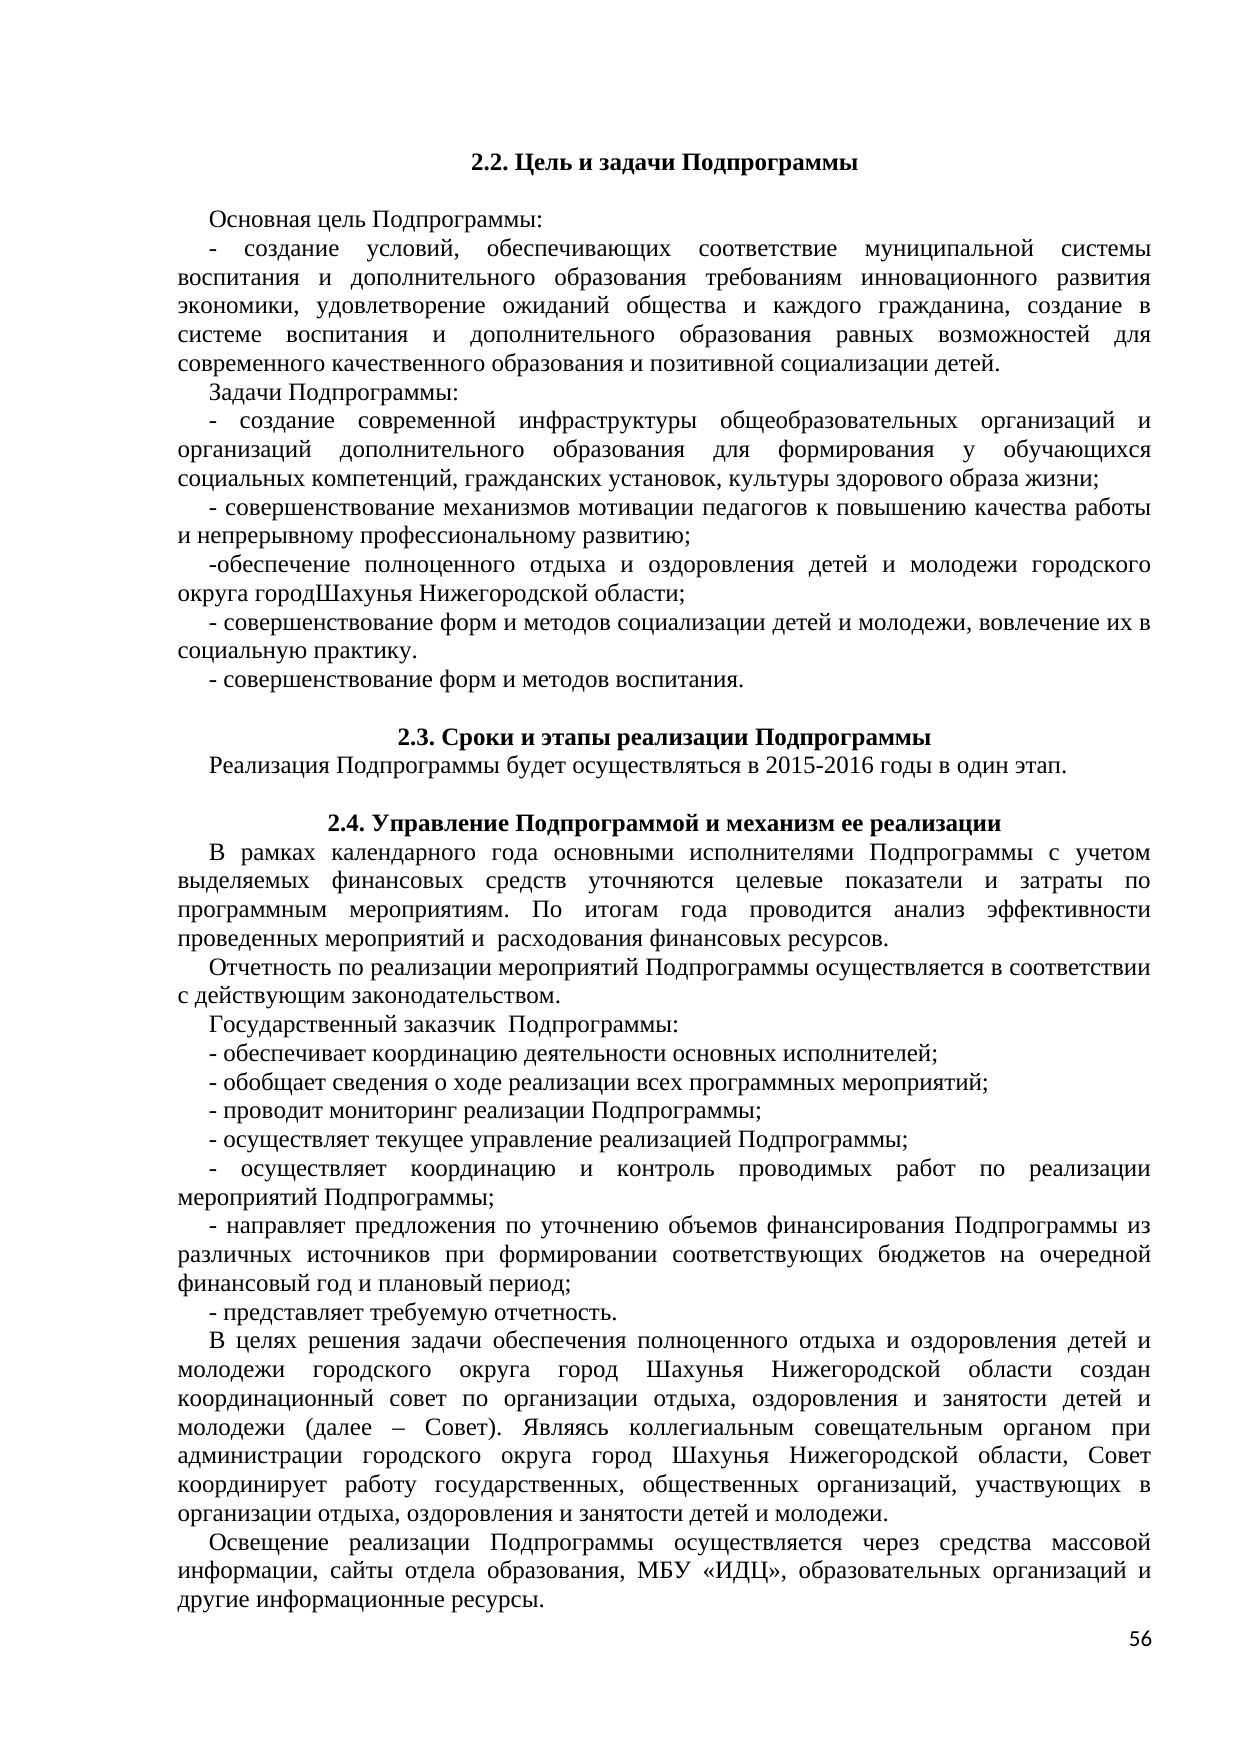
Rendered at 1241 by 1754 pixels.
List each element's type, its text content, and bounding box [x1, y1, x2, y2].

text - направляет предложения по уточнению объемов финансирования Подпрограммы из различных источников при формировании соответствующих бюджетов на очередной финансовый год и плановый период; [177, 1211, 1152, 1297]
text - обеспечивает координацию деятельности основных исполнителей; [177, 1038, 1152, 1067]
text - совершенствование форм и методов социализации детей и молодежи, вовлечение их в социальную практику. [177, 607, 1152, 664]
text - создание условий, обеспечивающих соответствие муниципальной системы воспитания и дополнительного образования требованиям инновационного развития экономики, удовлетворение ожиданий общества и каждого гражданина, создание в системе воспитания и дополнительного образования равных возможностей для современного качественного образования и позитивной социализации детей. [177, 233, 1152, 377]
text -обеспечение полноценного отдыха и оздоровления детей и молодежи городского округа городШахунья Нижегородской области; [177, 549, 1152, 607]
text В целях решения задачи обеспечения полноценного отдыха и оздоровления детей и молодежи городского округа город Шахунья Нижегородской области создан координационный совет по организации отдыха, оздоровления и занятости детей и молодежи (далее – Совет). Являясь коллегиальным совещательным органом при администрации городского округа город Шахунья Нижегородской области, Совет координирует работу государственных, общественных организаций, участвующих в организации отдыха, оздоровления и занятости детей и молодежи. [177, 1326, 1152, 1527]
text В рамках календарного года основными исполнителями Подпрограммы с учетом выделяемых финансовых средств уточняются целевые показатели и затраты по программным мероприятиям. По итогам года проводится анализ эффективности проведенных мероприятий и расходования финансовых ресурсов. [177, 837, 1152, 952]
text 2.4. Управление Подпрограммой и механизм ее реализации [177, 808, 1152, 837]
text Отчетность по реализации мероприятий Подпрограммы осуществляется в соответствии с действующим законодательством. [177, 952, 1152, 1009]
text - совершенствование механизмов мотивации педагогов к повышению качества работы и непрерывному профессиональному развитию; [177, 492, 1152, 549]
text Основная цель Подпрограммы: [177, 204, 1152, 233]
text - совершенствование форм и методов воспитания. [177, 664, 1152, 693]
text - создание современной инфраструктуры общеобразовательных организаций и организаций дополнительного образования для формирования у обучающихся социальных компетенций, гражданских установок, культуры здорового образа жизни; [177, 406, 1152, 492]
text Реализация Подпрограммы будет осуществляться в 2015-2016 годы в один этап. [177, 751, 1152, 779]
text 2.3. Сроки и этапы реализации Подпрограммы [177, 722, 1152, 751]
text Задачи Подпрограммы: [177, 377, 1152, 406]
text Освещение реализации Подпрограммы осуществляется через средства массовой информации, сайты отдела образования, МБУ «ИДЦ», образовательных организаций и другие информационные ресурсы. [177, 1527, 1152, 1613]
text - осуществляет координацию и контроль проводимых работ по реализации мероприятий Подпрограммы; [177, 1153, 1152, 1211]
text 2.2. Цель и задачи Подпрограммы [177, 147, 1152, 176]
text - проводит мониторинг реализации Подпрограммы; [177, 1096, 1152, 1124]
text - осуществляет текущее управление реализацией Подпрограммы; [177, 1124, 1152, 1153]
text - представляет требуемую отчетность. [177, 1297, 1152, 1326]
text - обобщает сведения о ходе реализации всех программных мероприятий; [177, 1067, 1152, 1096]
text Государственный заказчик Подпрограммы: [177, 1009, 1152, 1038]
